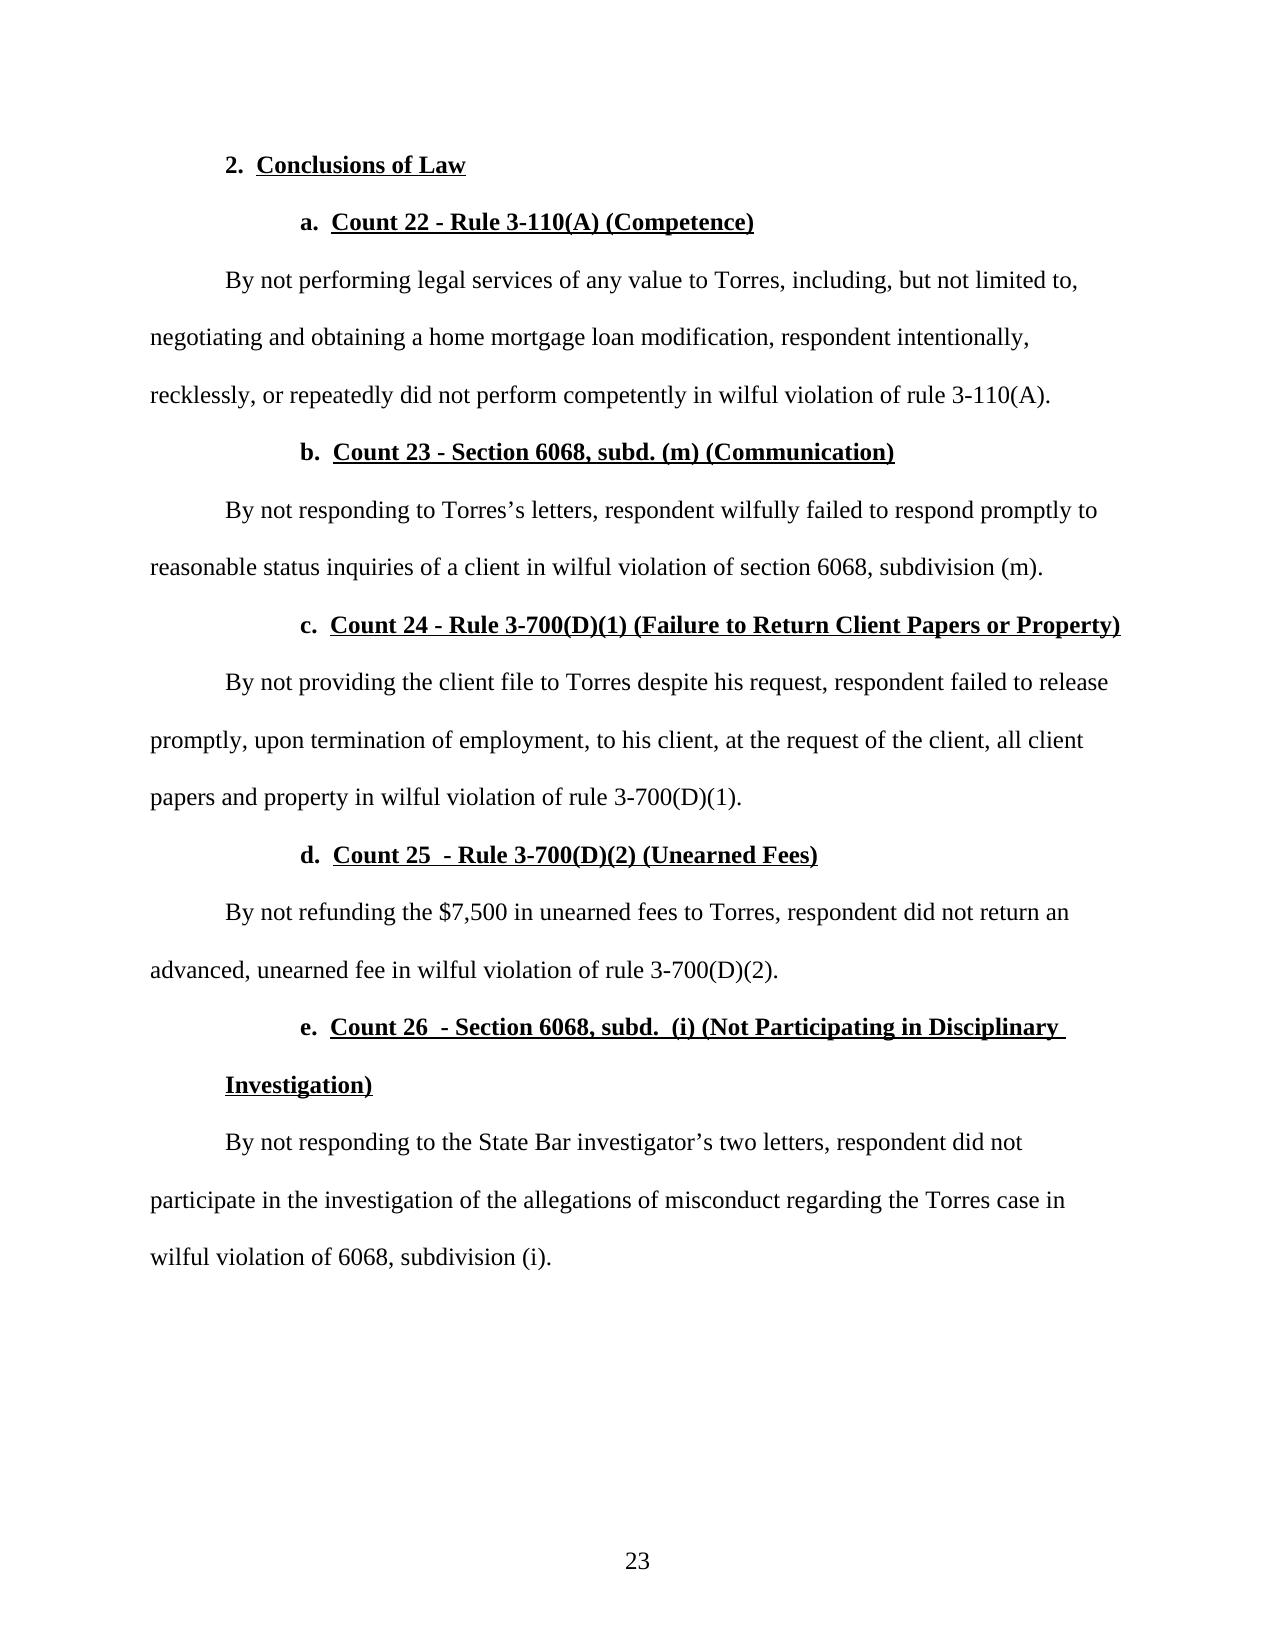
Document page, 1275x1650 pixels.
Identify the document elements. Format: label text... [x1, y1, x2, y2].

text c. Count 24 - Rule 3-700(D)(1) (Failure to Return Client Papers or Property) [150, 610, 1125, 639]
text By not responding to Torres’s letters, respondent wilfully failed to respond promptly to reasonable status inquiries of a client in wilful violation of section 6068, subdivision (m). [150, 495, 1125, 581]
text b. Count 23 - Section 6068, subd. (m) (Communication) [150, 437, 1125, 466]
text By not performing legal services of any value to Torres, including, but not limited to, negotiating and obtaining a home mortgage loan modification, respondent intentionally, recklessly, or repeatedly did not perform competently in wilful violation of rule 3-110(A). [150, 265, 1125, 409]
text By not providing the client file to Torres despite his request, respondent failed to release promptly, upon termination of employment, to his client, at the request of the client, all client papers and property in wilful violation of rule 3-700(D)(1). [150, 667, 1125, 811]
text e. Count 26 - Section 6068, subd. (i) (Not Participating in Disciplinary Investigation) [150, 1012, 1125, 1099]
text By not responding to the State Bar investigator’s two letters, respondent did not participate in the investigation of the allegations of misconduct regarding the Torres case in wilful violation of 6068, subdivision (i). [150, 1127, 1125, 1271]
text a. Count 22 - Rule 3-110(A) (Competence) [150, 207, 1125, 236]
text 2. Conclusions of Law [150, 150, 1125, 179]
text By not refunding the $7,500 in unearned fees to Torres, respondent did not return an advanced, unearned fee in wilful violation of rule 3-700(D)(2). [150, 897, 1125, 984]
text d. Count 25 - Rule 3-700(D)(2) (Unearned Fees) [150, 840, 1125, 869]
